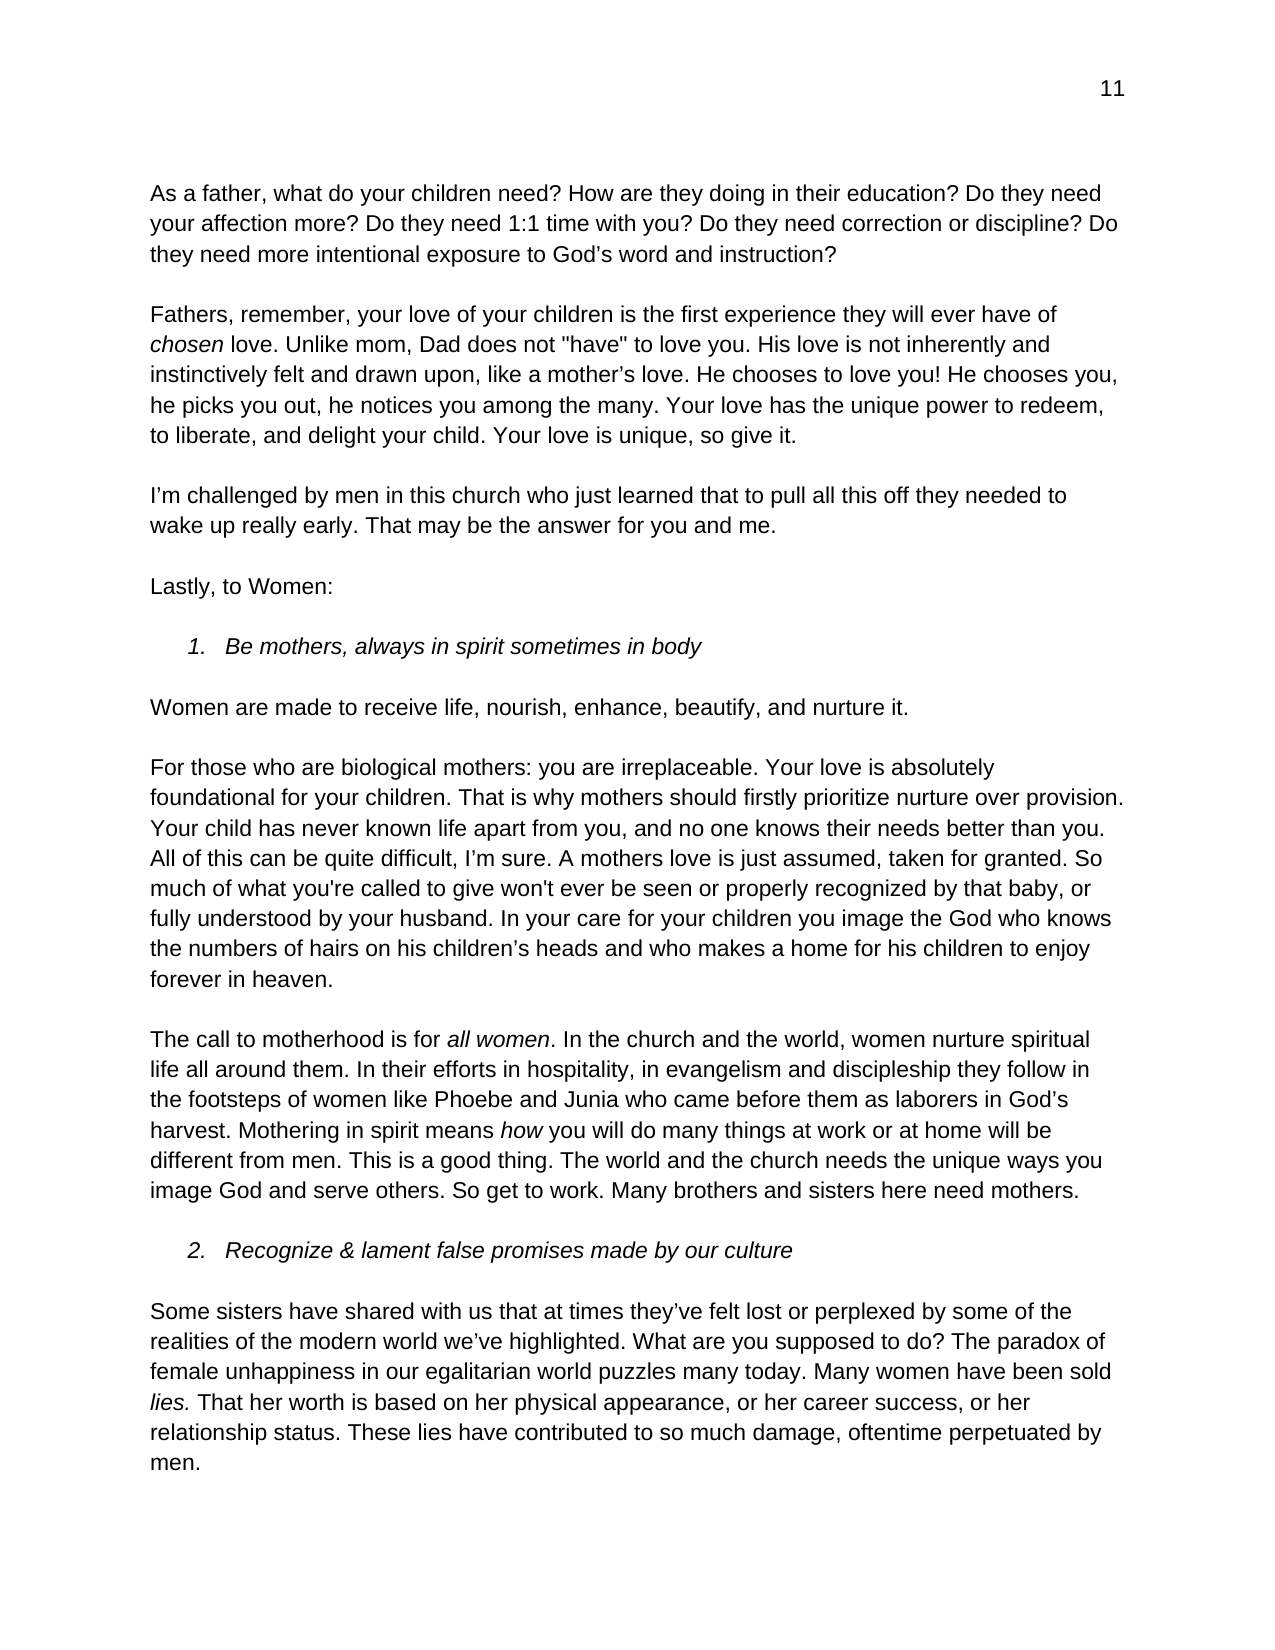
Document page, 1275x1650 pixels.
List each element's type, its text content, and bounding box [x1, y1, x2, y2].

text I’m challenged by men in this church who just learned that to pull all this off they needed to wake up really early. That may be the answer for you and me. [150, 482, 1125, 539]
text For those who are biological mothers: you are irreplaceable. Your love is absolutely foundational for your children. That is why mothers should firstly prioritize nurture over provision. Your child has never known life apart from you, and no one knows their needs better than you. All of this can be quite difficult, I’m sure. A mothers love is just assumed, taken for granted. So much of what you're called to give won't ever be seen or properly recognized by that baby, or fully understood by your husband. In your care for your children you image the God who knows the numbers of hairs on his children’s heads and who makes a home for his children to enjoy forever in heaven. [150, 754, 1125, 992]
list Recognize & lament false promises made by our culture [187, 1237, 1125, 1264]
text Lastly, to Women: [150, 573, 1125, 599]
text Women are made to receive life, nourish, enhance, beautify, and nurture it. [150, 694, 1125, 720]
text Fathers, remember, your love of your children is the first experience they will ever have of chosen love. Unlike mom, Dad does not "have" to love you. His love is not inherently and instinctively felt and drawn upon, like a mother’s love. He chooses to love you! He chooses you, he picks you out, he notices you among the many. Your love has the unique power to redeem, to liberate, and delight your child. Your love is unique, so give it. [150, 301, 1125, 448]
text Some sisters have shared with us that at times they’ve felt lost or perplexed by some of the realities of the modern world we’ve highlighted. What are you supposed to do? The paradox of female unhappiness in our egalitarian world puzzles many today. Many women have been sold lies. That her worth is based on her physical appearance, or her career success, or her relationship status. These lies have contributed to so much damage, oftentime perpetuated by men. [150, 1298, 1125, 1475]
text As a father, what do your children need? How are they doing in their education? Do they need your affection more? Do they need 1:1 time with you? Do they need correction or discipline? Do they need more intentional exposure to God’s word and instruction? [150, 180, 1125, 267]
list Be mothers, always in spirit sometimes in body [187, 633, 1125, 660]
text The call to motherhood is for all women. In the church and the world, women nurture spiritual life all around them. In their efforts in hospitality, in evangelism and discipleship they follow in the footsteps of women like Phoebe and Junia who came before them as laborers in God’s harvest. Mothering in spirit means how you will do many things at work or at home will be different from men. This is a good thing. The world and the church needs the unique ways you image God and serve others. So get to work. Many brothers and sisters here need mothers. [150, 1026, 1125, 1203]
